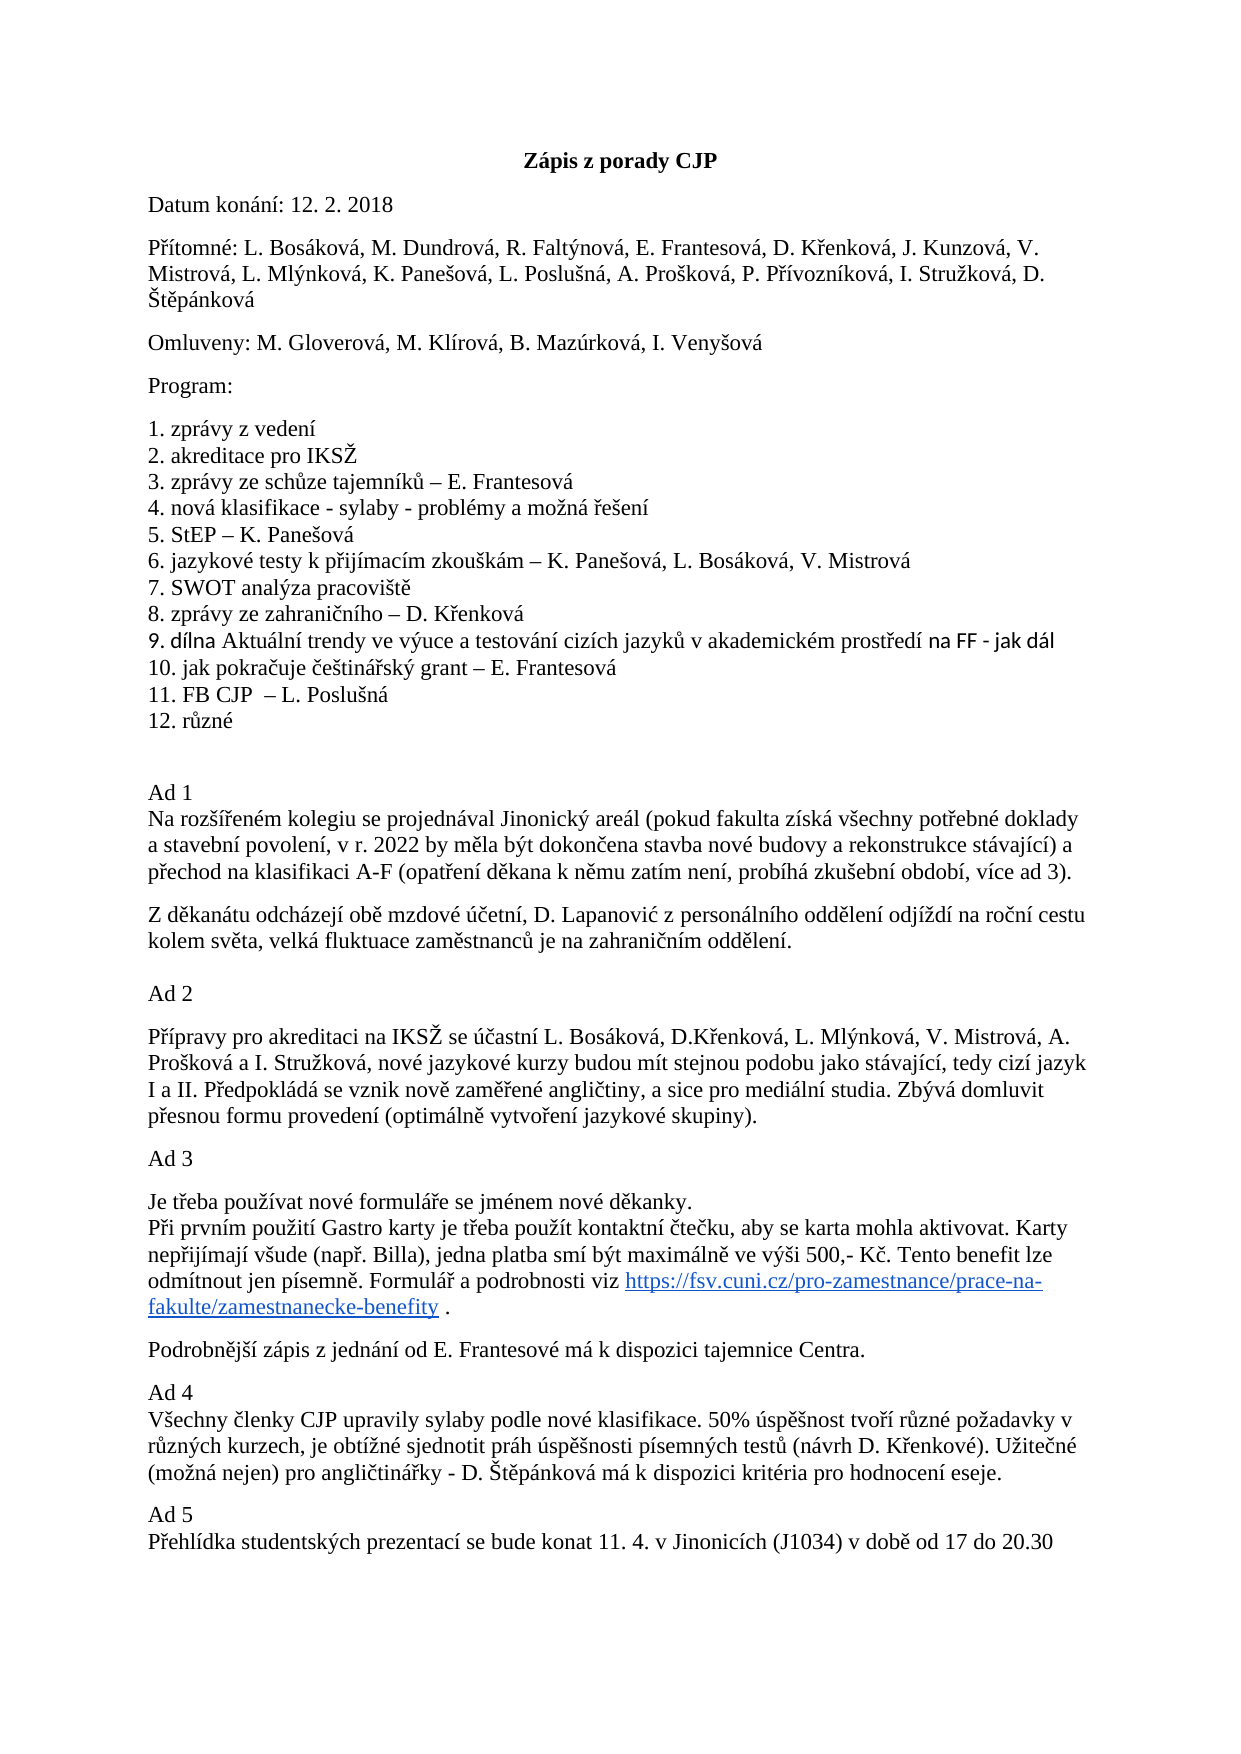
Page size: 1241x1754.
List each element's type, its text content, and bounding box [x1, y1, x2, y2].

text Přípravy pro akreditaci na IKSŽ se účastní L. Bosáková, D.Křenková, L. Mlýnková, V. Mistrová, A. Prošková a I. Stružková, nové jazykové kurzy budou mít stejnou podobu jako stávající, tedy cizí jazyk I a II. Předpokládá se vznik nově zaměřené angličtiny, a sice pro mediální studia. Zbývá domluvit přesnou formu provedení (optimálně vytvoření jazykové skupiny). [148, 1023, 1093, 1128]
text 7. SWOT analýza pracoviště [148, 573, 1093, 600]
text Omluveny: M. Gloverová, M. Klírová, B. Mazúrková, I. Venyšová [148, 329, 1093, 356]
text Ad 3 [148, 1145, 1093, 1171]
text 9. dílna Aktuální trendy ve výuce a testování cizích jazyků v akademickém prostředí na FF - jak dál 10. jak pokračuje češtinářský grant – E. Frantesová 11. FB CJP – L. Poslušná 12. různé [148, 626, 1093, 733]
text Podrobnější zápis z jednání od E. Frantesové má k dispozici tajemnice Centra. [148, 1336, 1093, 1363]
text 1. zprávy z vedení [148, 415, 1093, 442]
text 5. StEP – K. Panešová [148, 521, 1093, 547]
text Datum konání: 12. 2. 2018 [148, 191, 1093, 217]
text 3. zprávy ze schůze tajemníků – E. Frantesová [148, 468, 1093, 494]
text 2. akreditace pro IKSŽ [148, 442, 1093, 468]
text Program: [148, 372, 1093, 399]
text Je třeba používat nové formuláře se jménem nové děkanky. Při prvním použití Gastro karty je třeba použít kontaktní čtečku, aby se karta mohla aktivovat. Karty nepřijímají všude (např. Billa), jedna platba smí být maximálně ve výši 500,- Kč. Tento benefit lze odmítnout jen písemně. Formulář a podrobnosti viz https://fsv.cuni.cz/pro-zamestnance/prace-na-fakulte/zamestnanecke-benefity . [148, 1188, 1093, 1320]
text 6. jazykové testy k přijímacím zkouškám – K. Panešová, L. Bosáková, V. Mistrová [148, 547, 1093, 573]
text Ad 4 Všechny členky CJP upravily sylaby podle nové klasifikace. 50% úspěšnost tvoří různé požadavky v různých kurzech, je obtížné sjednotit práh úspěšnosti písemných testů (návrh D. Křenkové). Užitečné (možná nejen) pro angličtinářky - D. Štěpánková má k dispozici kritéria pro hodnocení eseje. [148, 1379, 1093, 1485]
text Z děkanátu odcházejí obě mzdové účetní, D. Lapanović z personálního oddělení odjíždí na roční cestu kolem světa, velká fluktuace zaměstnanců je na zahraničním oddělení. Ad 2 [148, 901, 1093, 1006]
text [148, 1502, 1093, 1554]
text Přítomné: L. Bosáková, M. Dundrová, R. Faltýnová, E. Frantesová, D. Křenková, J. Kunzová, V. Mistrová, L. Mlýnková, K. Panešová, L. Poslušná, A. Prošková, P. Přívozníková, I. Stružková, D. Štěpánková [148, 234, 1093, 313]
text Zápis z porady CJP [148, 148, 1093, 174]
text Ad 1 Na rozšířeném kolegiu se projednával Jinonický areál (pokud fakulta získá všechny potřebné doklady a stavební povolení, v r. 2022 by měla být dokončena stavba nové budovy a rekonstrukce stávající) a přechod na klasifikaci A-F (opatření děkana k němu zatím není, probíhá zkušební období, více ad 3). [148, 779, 1093, 884]
text 8. zprávy ze zahraničního – D. Křenková [148, 600, 1093, 626]
text 4. nová klasifikace - sylaby - problémy a možná řešení [148, 494, 1093, 521]
